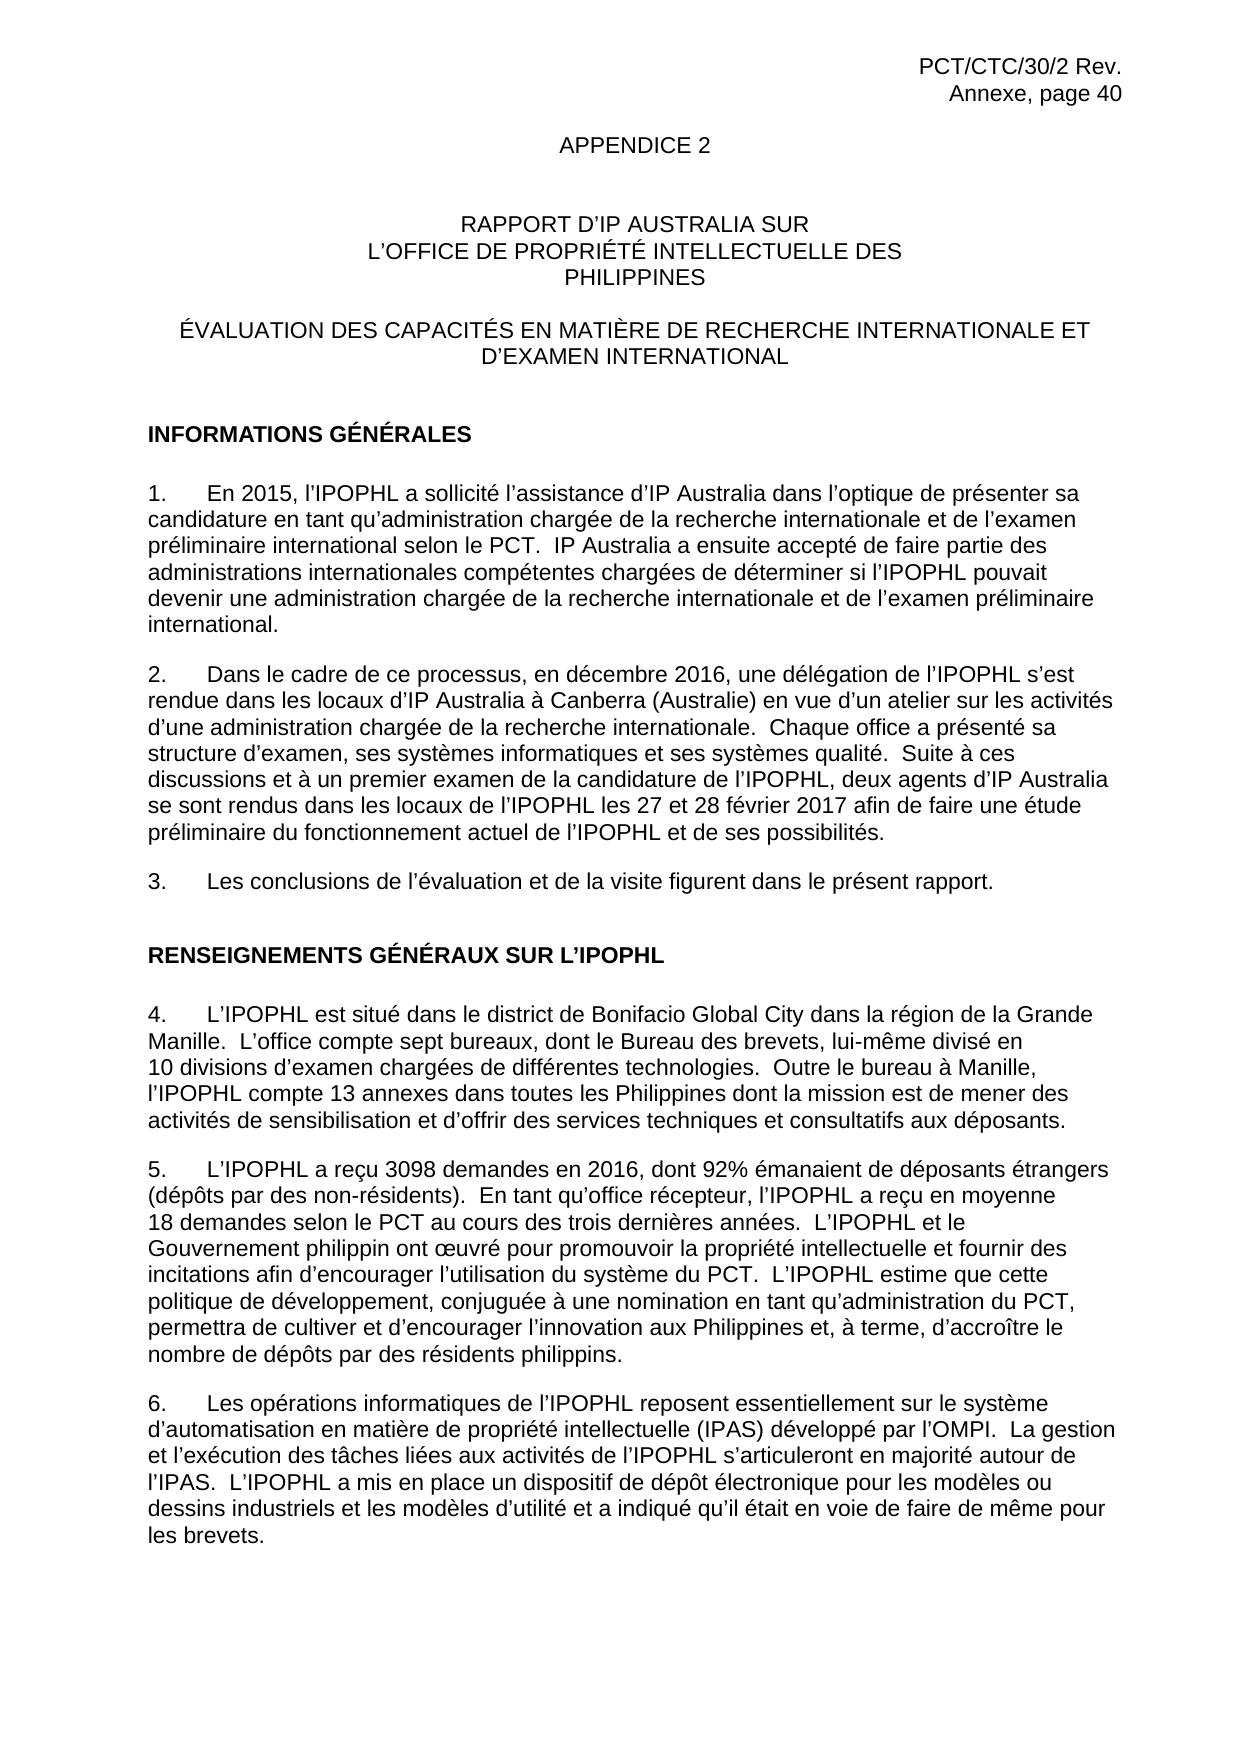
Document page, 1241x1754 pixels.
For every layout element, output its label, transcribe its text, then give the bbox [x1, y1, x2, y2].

list L’IPOPHL est situé dans le district de Bonifacio Global City dans la région de la Grande Manille. L’office compte sept bureaux, dont le Bureau des brevets, lui-même divisé en 10 divisions d’examen chargées de différentes technologies. Outre le bureau à Manille, l’IPOPHL compte 13 annexes dans toutes les Philippines dont la mission est de mener des activités de sensibilisation et d’offrir des services techniques et consultatifs aux déposants. [148, 1001, 1122, 1133]
text L’OFFICE DE propriété intellectuelle DES [148, 238, 1122, 264]
list Les conclusions de l’évaluation et de la visite figurent dans le présent rapport. [148, 868, 1122, 894]
subtitle RENSEIGNEMENTS GéNérAUX SUR L’IPOPHL [148, 942, 1122, 969]
list L’IPOPHL a reçu 3098 demandes en 2016, dont 92% émanaient de déposants étrangers (dépôts par des non-résidents). En tant qu’office récepteur, l’IPOPHL a reçu en moyenne 18 demandes selon le PCT au cours des trois dernières années. L’IPOPHL et le Gouvernement philippin ont œuvré pour promouvoir la propriété intellectuelle et fournir des incitations afin d’encourager l’utilisation du système du PCT. L’IPOPHL estime que cette politique de développement, conjuguée à une nomination en tant qu’administration du PCT, permettra de cultiver et d’encourager l’innovation aux Philippines et, à terme, d’accroître le nombre de dépôts par des résidents philippins. [148, 1156, 1122, 1367]
text RAPPORT D’IP Australia SUR [148, 211, 1122, 238]
list En 2015, l’IPOPHL a sollicité l’assistance d’IP Australia dans l’optique de présenter sa candidature en tant qu’administration chargée de la recherche internationale et de l’examen préliminaire international selon le PCT. IP Australia a ensuite accepté de faire partie des administrations internationales compétentes chargées de déterminer si l’IPOPHL pouvait devenir une administration chargée de la recherche internationale et de l’examen préliminaire international. [148, 480, 1122, 638]
list Les opérations informatiques de l’IPOPHL reposent essentiellement sur le système d’automatisation en matière de propriété intellectuelle (IPAS) développé par l’OMPI. La gestion et l’exécution des tâches liées aux activités de l’IPOPHL s’articuleront en majorité autour de l’IPAS. L’IPOPHL a mis en place un dispositif de dépôt électronique pour les modèles ou dessins industriels et les modèles d’utilité et a indiqué qu’il était en voie de faire de même pour les brevets. [148, 1390, 1122, 1548]
list Dans le cadre de ce processus, en décembre 2016, une délégation de l’IPOPHL s’est rendue dans les locaux d’IP Australia à Canberra (Australie) en vue d’un atelier sur les activités d’une administration chargée de la recherche internationale. Chaque office a présenté sa structure d’examen, ses systèmes informatiques et ses systèmes qualité. Suite à ces discussions et à un premier examen de la candidature de l’IPOPHL, deux agents d’IP Australia se sont rendus dans les locaux de l’IPOPHL les 27 et 28 février 2017 afin de faire une étude préliminaire du fonctionnement actuel de l’IPOPHL et de ses possibilités. [148, 661, 1122, 845]
text Philippines [148, 264, 1122, 290]
subtitle informations générales [148, 421, 1122, 447]
text APPENDICE 2 [148, 132, 1122, 158]
text ÉVALUATION DES CAPACITÉS EN MATIÈRE DE RECHERCHE INTERNATIONALE ET D’eXAMEN international [148, 317, 1122, 369]
